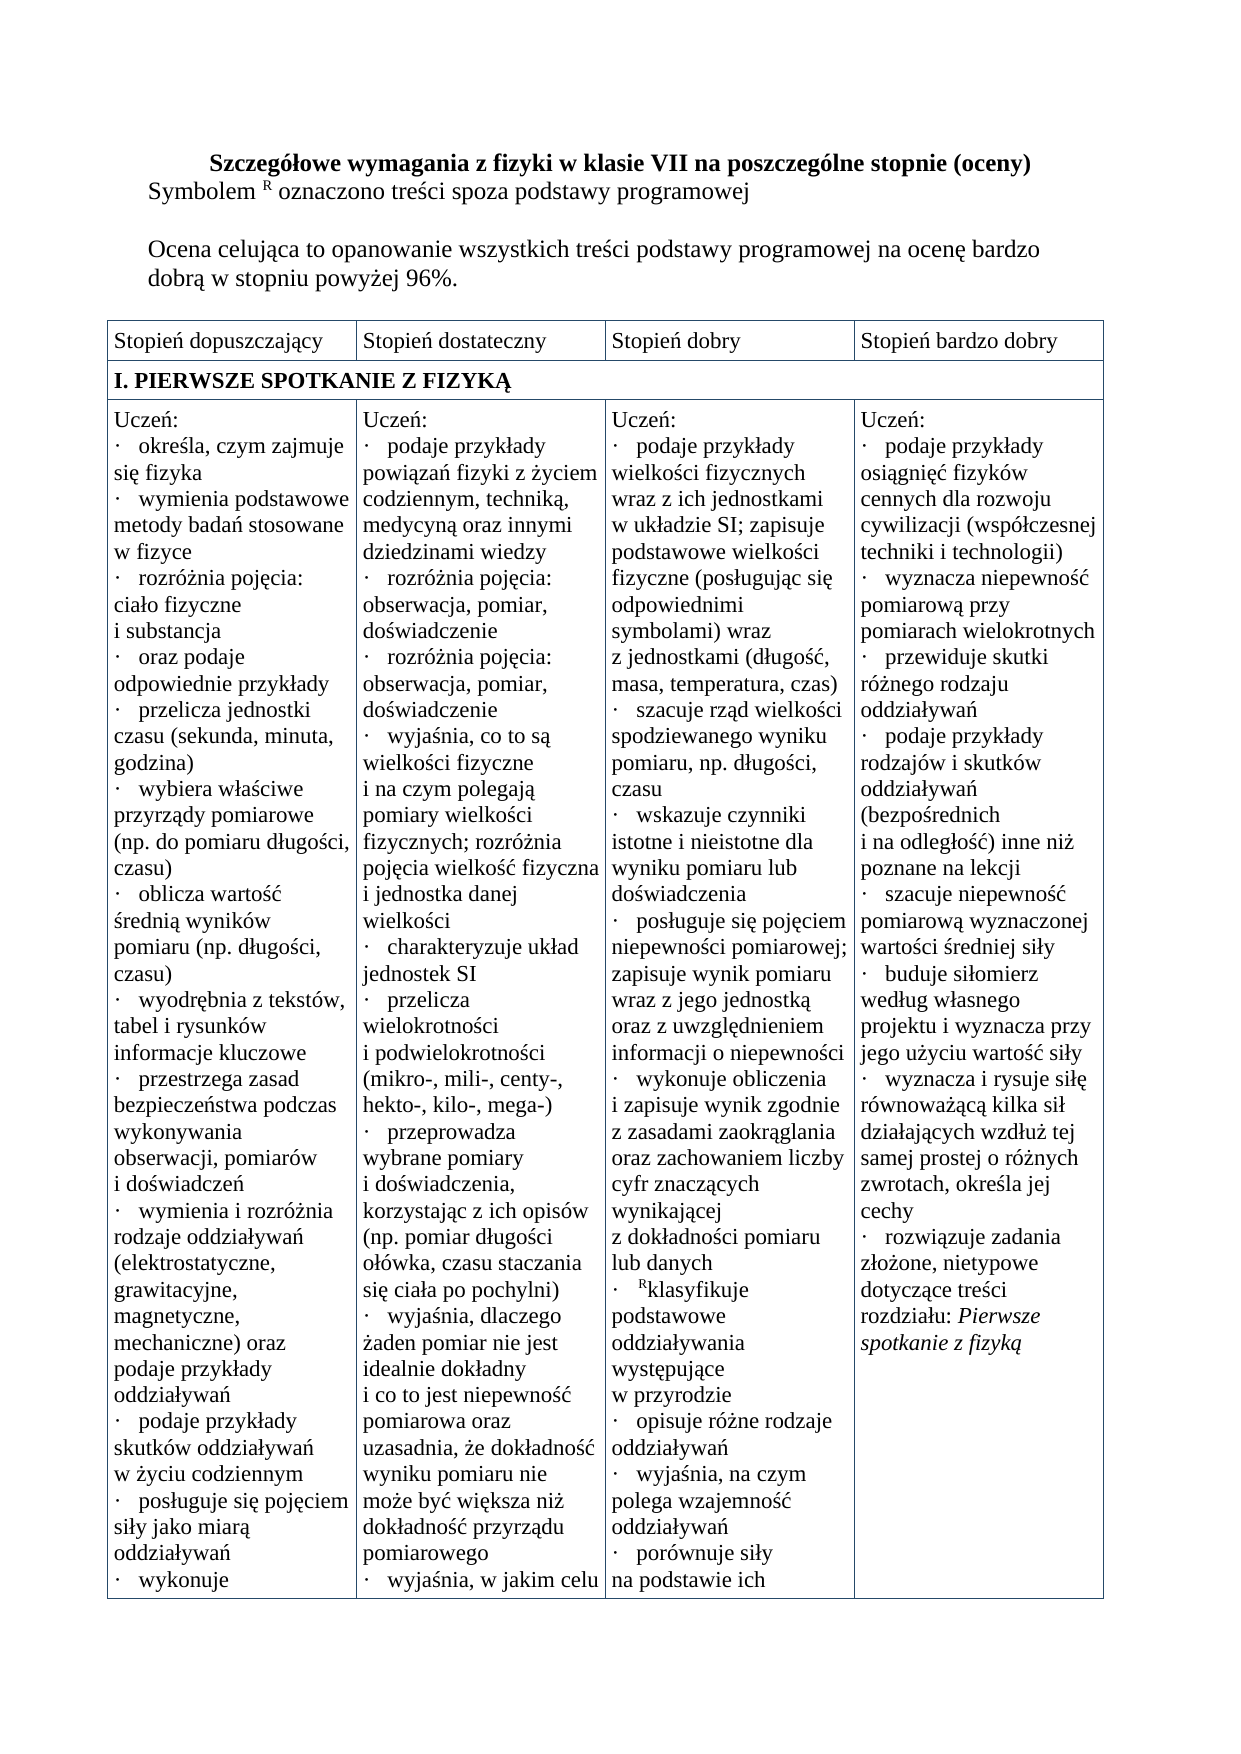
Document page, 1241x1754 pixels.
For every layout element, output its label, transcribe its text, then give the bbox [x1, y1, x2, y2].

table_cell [357, 400, 605, 1598]
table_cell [855, 400, 1103, 1598]
table_header Stopień dopuszczający [108, 321, 356, 359]
text Szczegółowe wymagania z fizyki w klasie VII na poszczególne stopnie (oceny) [148, 148, 1093, 176]
table_cell I. PIERWSZE SPOTKANIE Z FIZYKĄ [108, 361, 1103, 399]
table_header Stopień bardzo dobry [855, 321, 1103, 359]
text Symbolem R oznaczono treści spoza podstawy programowej [148, 176, 1093, 205]
table_header Stopień dostateczny [357, 321, 605, 359]
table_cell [606, 400, 854, 1598]
table_header Stopień dobry [606, 321, 854, 359]
text Ocena celująca to opanowanie wszystkich treści podstawy programowej na ocenę bardzo dobrą w stopniu powyżej 96%. [148, 234, 1093, 291]
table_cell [108, 400, 356, 1598]
